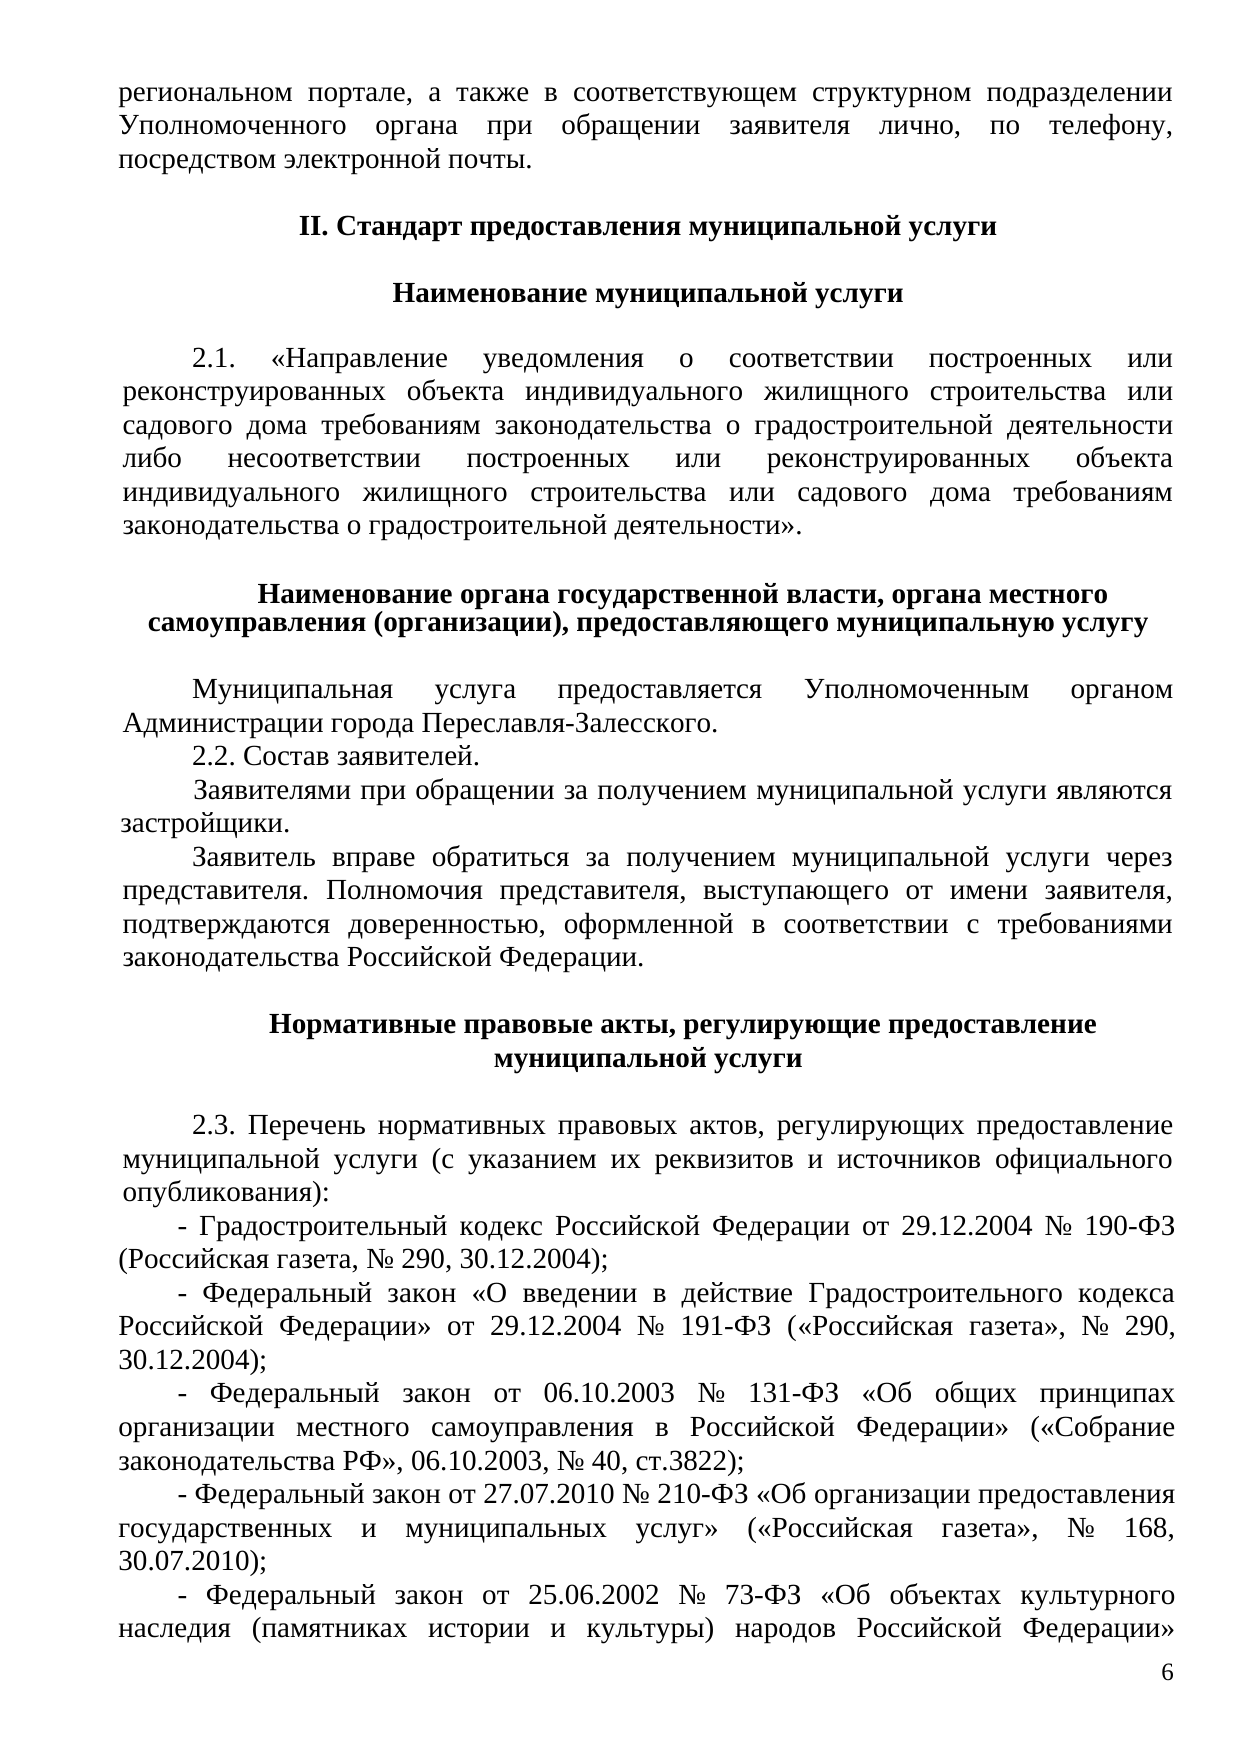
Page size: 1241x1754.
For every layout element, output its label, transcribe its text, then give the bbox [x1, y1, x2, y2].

text 2.2. Состав заявителей. [122, 738, 1174, 772]
text - Федеральный закон от 06.10.2003 № 131-ФЗ «Об общих принципах организации местного самоуправления в Российской Федерации» («Собрание законодательства РФ», 06.10.2003, № 40, ст.3822); [118, 1376, 1176, 1476]
text - Федеральный закон от 27.07.2010 № 210-ФЗ «Об организации предоставления государственных и муниципальных услуг» («Российская газета», № 168, 30.07.2010); [118, 1476, 1176, 1577]
text Наименование органа государственной власти, органа местного самоуправления (организации), предоставляющего муниципальную услугу [122, 581, 1174, 637]
text Наименование муниципальной услуги [122, 275, 1174, 340]
text Заявитель вправе обратиться за получением муниципальной услуги через представителя. Полномочия представителя, выступающего от имени заявителя, подтверждаются доверенностью, оформленной в соответствии с требованиями законодательства Российской Федерации. [122, 839, 1174, 973]
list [118, 74, 1174, 174]
text 2.3. Перечень нормативных правовых актов, регулирующих предоставление муниципальной услуги (с указанием их реквизитов и источников официального опубликования): [122, 1107, 1174, 1208]
text Заявителями при обращении за получением муниципальной услуги являются застройщики. [120, 772, 1173, 839]
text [118, 1577, 1176, 1644]
text Муниципальная услуга предоставляется Уполномоченным органом Администрации города Переславля-Залесского. [122, 671, 1174, 738]
text - Федеральный закон «О введении в действие Градостроительного кодекса Российской Федерации» от 29.12.2004 № 191-ФЗ («Российская газета», № 290, 30.12.2004); [118, 1275, 1176, 1376]
text II. Стандарт предоставления муниципальной услуги [122, 208, 1174, 242]
text Нормативные правовые акты, регулирующие предоставление муниципальной услуги [122, 1007, 1174, 1074]
text 2.1. «Направление уведомления о соответствии построенных или реконструированных объекта индивидуального жилищного строительства или садового дома требованиям законодательства о градостроительной деятельности либо несоответствии построенных или реконструированных объекта индивидуального жилищного строительства или садового дома требованиям законодательства о градостроительной деятельности». [122, 340, 1174, 541]
text - Градостроительный кодекс Российской Федерации от 29.12.2004 № 190-ФЗ (Российская газета, № 290, 30.12.2004); [118, 1208, 1176, 1275]
